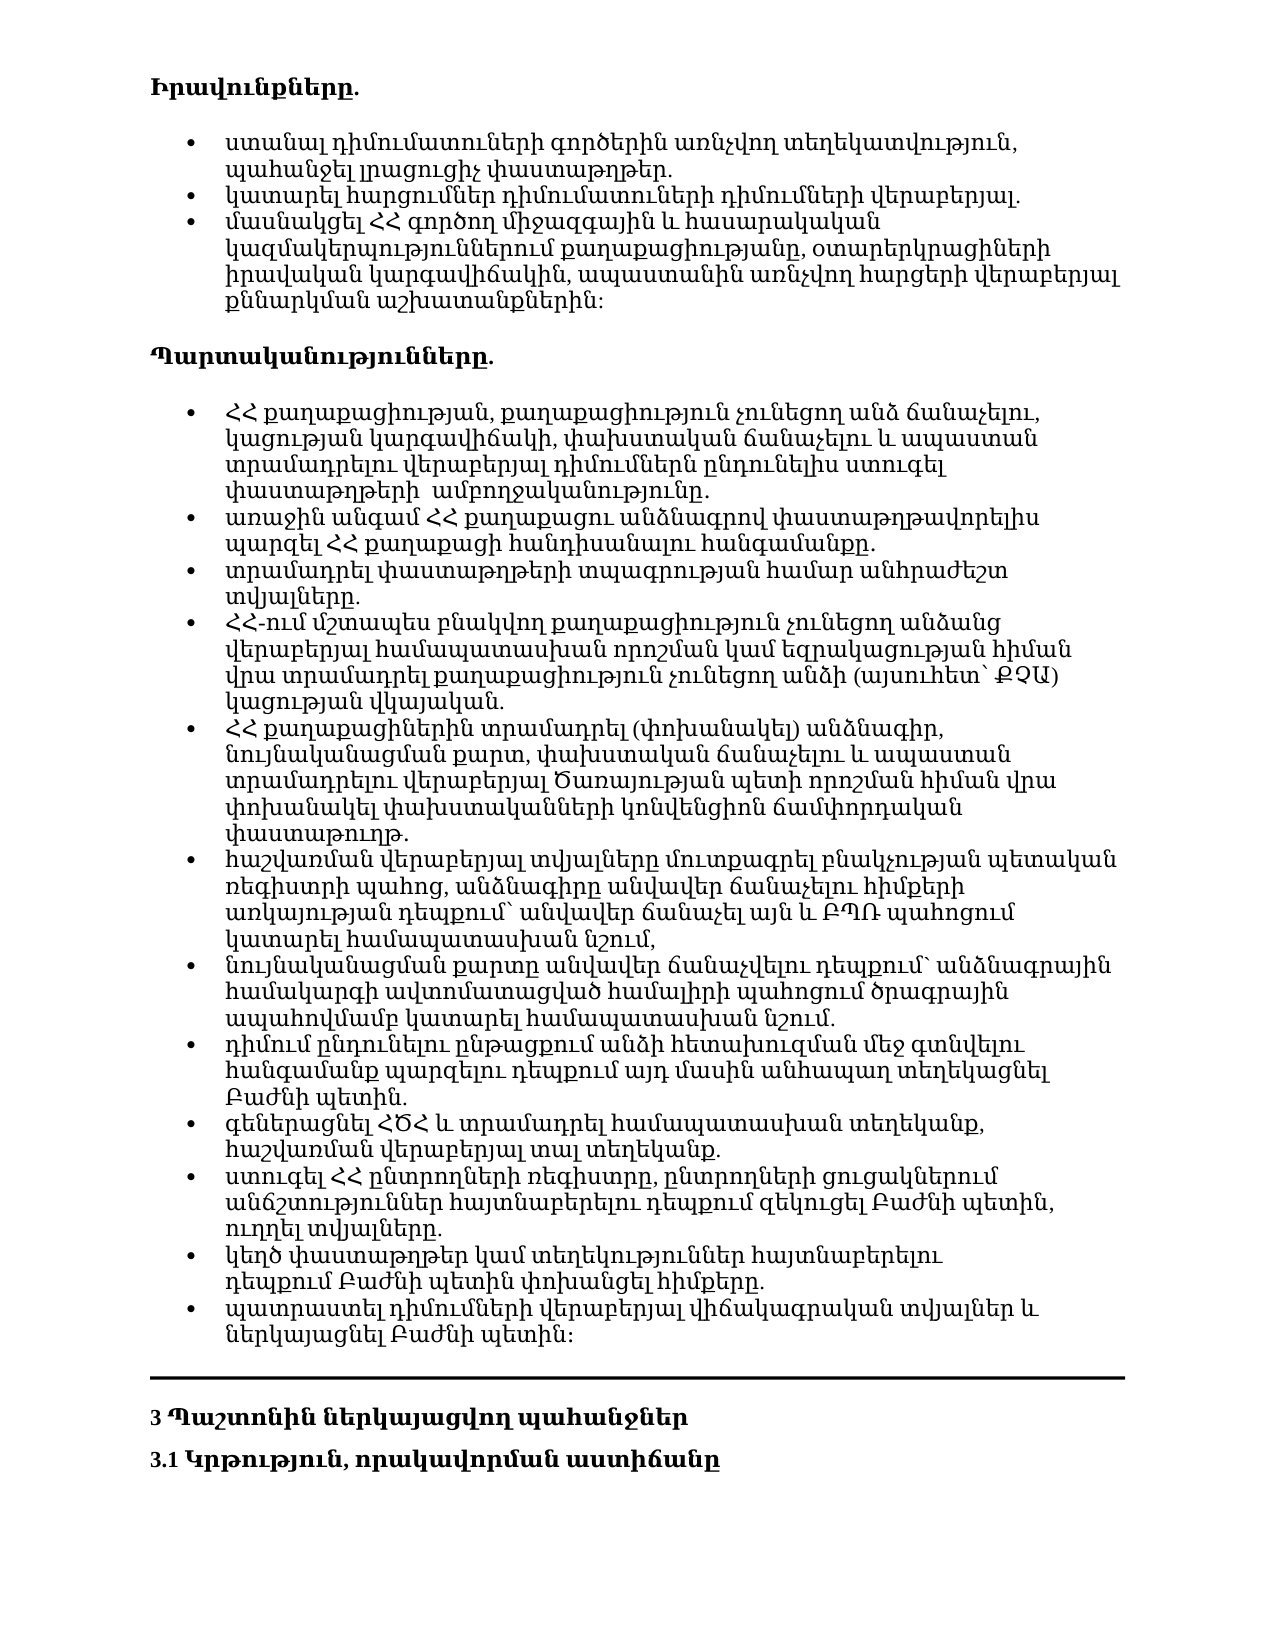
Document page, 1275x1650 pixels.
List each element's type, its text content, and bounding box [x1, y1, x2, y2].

list տրամադրել փաստաթղթերի տպագրության համար անհրաժեշտ տվյալները. [187, 557, 1125, 609]
text 3 Պաշտոնին ներկայացվող պահանջներ [150, 1404, 1125, 1431]
list ՀՀ քաղաքացիներին տրամադրել (փոխանակել) անձնագիր, նույնականացման քարտ, փախստական ճանաչելու և ապաստան տրամադրելու վերաբերյալ Ծառայության պետի որոշման հիման վրա փոխանակել փախստականների կոնվենցիոն ճամփորդական փաստաթուղթ․ [187, 715, 1125, 847]
list պատրաստել դիմումների վերաբերյալ վիճակագրական տվյալներ և ներկայացնել Բաժնի պետին։ [187, 1294, 1125, 1347]
list կեղծ փաստաթղթեր կամ տեղեկություններ հայտնաբերելու դեպքում Բաժնի պետին փոխանցել հիմքերը. [187, 1242, 1125, 1294]
list նույնականացման քարտը անվավեր ճանաչվելու դեպքում` անձնագրային համակարգի ավտոմատացված համալիրի պահոցում ծրագրային ապահովմամբ կատարել համապատասխան նշում. [187, 952, 1125, 1031]
text Պարտականությունները. [150, 343, 1125, 369]
list մասնակցել ՀՀ գործող միջազգային և հասարակական կազմակերպություններում քաղաքացիությանը, օտարերկրացիների իրավական կարգավիճակին, ապաստանին առնչվող հարցերի վերաբերյալ քննարկման աշխատանքներին: [187, 208, 1125, 314]
list կատարել հարցումներ դիմումատուների դիմումների վերաբերյալ. [187, 182, 1125, 208]
list ՀՀ-ում մշտապես բնակվող քաղաքացիություն չունեցող անձանց վերաբերյալ համապատասխան որոշման կամ եզրակացության հիման վրա տրամադրել քաղաքացիություն չունեցող անձի (այսուհետ՝ ՔՉԱ) կացության վկայական. [187, 609, 1125, 715]
list ստուգել ՀՀ ընտրողների ռեգիստրը, ընտրողների ցուցակներում անճշտություններ հայտնաբերելու դեպքում զեկուցել Բաժնի պետին, ուղղել տվյալները. [187, 1163, 1125, 1242]
list դիմում ընդունելու ընթացքում անձի հետախուզման մեջ գտնվելու հանգամանք պարզելու դեպքում այդ մասին անհապաղ տեղեկացնել Բաժնի պետին. [187, 1031, 1125, 1110]
list առաջին անգամ ՀՀ քաղաքացու անձնագրով փաստաթղթավորելիս պարզել ՀՀ քաղաքացի հանդիսանալու հանգամանքը․ [187, 504, 1125, 557]
text Իրավունքները. [150, 74, 1125, 100]
list հաշվառման վերաբերյալ տվյալները մուտքագրել բնակչության պետական ռեգիստրի պահոց, անձնագիրը անվավեր ճանաչելու հիմքերի առկայության դեպքում՝ անվավեր ճանաչել այն և ԲՊՌ պահոցում կատարել համապատասխան նշում, [187, 847, 1125, 952]
list ստանալ դիմումատուների գործերին առնչվող տեղեկատվություն, պահանջել լրացուցիչ փաստաթղթեր. [187, 129, 1125, 182]
list գեներացնել ՀԾՀ և տրամադրել համապատասխան տեղեկանք, հաշվառման վերաբերյալ տալ տեղեկանք. [187, 1110, 1125, 1163]
list ՀՀ քաղաքացիության, քաղաքացիություն չունեցող անձ ճանաչելու, կացության կարգավիճակի, փախստական ճանաչելու և ապաստան տրամադրելու վերաբերյալ դիմումներն ընդունելիս ստուգել փաստաթղթերի ամբողջականությունը․ [187, 398, 1125, 504]
text 3.1 Կրթություն, որակավորման աստիճանը [150, 1446, 1125, 1473]
